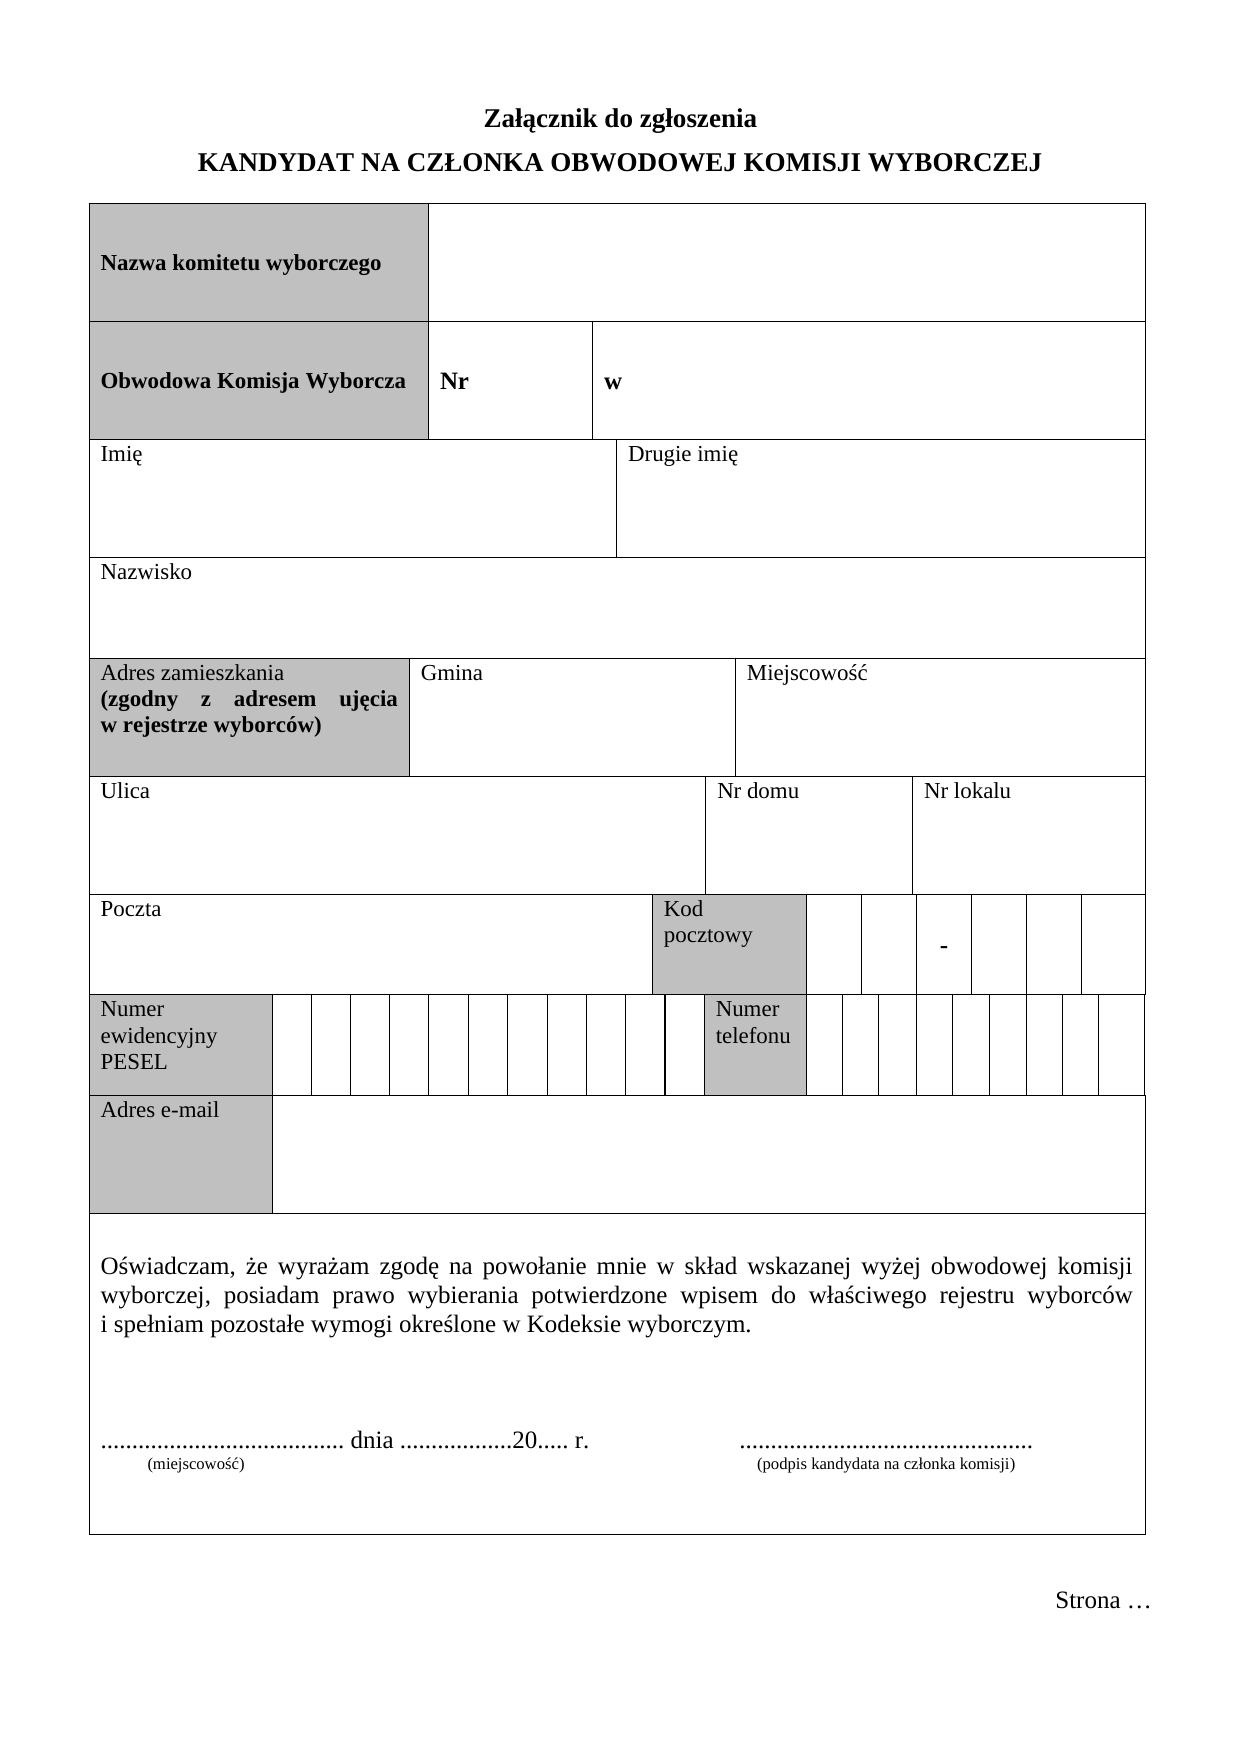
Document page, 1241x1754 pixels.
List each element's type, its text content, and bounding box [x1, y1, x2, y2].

table_cell Oświadczam, że wyrażam zgodę na powołanie mnie w skład wskazanej wyżej obwodowej komisji wyborczej, posiadam prawo wybierania potwierdzone wpisem do właściwego rejestru wyborców i spełniam pozostałe wymogi określone w Kodeksie wyborczym. ....................................... dnia ..................20..... r. ............................................... (miejscowość) (podpis kandydata na członka komisji) [90, 1214, 1145, 1534]
table_cell [807, 995, 842, 1095]
table_cell Imię [90, 440, 616, 557]
table_cell Kod pocztowy [653, 895, 806, 994]
table_cell [626, 995, 664, 1095]
text Załącznik do zgłoszenia [89, 103, 1152, 134]
table_cell [469, 995, 507, 1095]
table_cell [508, 995, 547, 1095]
table_cell Obwodowa Komisja Wyborcza [90, 322, 428, 439]
table_cell Nr lokalu [913, 777, 1145, 894]
table_cell [843, 995, 878, 1095]
table_cell Miejscowość [736, 659, 1145, 776]
table_cell [1027, 995, 1062, 1095]
table_cell [972, 895, 1026, 994]
table_cell [917, 995, 952, 1095]
table_cell Ulica [90, 777, 705, 894]
table_cell Adres zamieszkania (zgodny z adresem ujęcia w rejestrze wyborców) [90, 659, 409, 776]
table_cell Nazwisko [90, 558, 1145, 658]
table_cell [862, 895, 916, 994]
table_cell [1082, 895, 1145, 994]
table_header Nazwa komitetu wyborczego [90, 204, 428, 321]
table_cell [312, 995, 350, 1095]
table_cell Gmina [410, 659, 735, 776]
text KANDYDAT NA CZŁONKA OBWODOWEJ KOMISJI WYBORCZEJ [89, 146, 1152, 177]
table_cell [1099, 995, 1144, 1095]
table_cell [879, 995, 916, 1095]
table_header [429, 204, 1145, 321]
table_cell [548, 995, 586, 1095]
table_cell [273, 995, 311, 1095]
table_cell Adres e-mail [90, 1096, 272, 1213]
table_cell w [593, 322, 1145, 439]
table_cell [1027, 895, 1081, 994]
table_cell [1063, 995, 1098, 1095]
table_cell Numer ewidencyjny PESEL [90, 995, 272, 1095]
table_cell Nr domu [706, 777, 912, 894]
table_cell [666, 995, 704, 1095]
table_cell Numer telefonu [705, 995, 806, 1095]
table_cell Poczta [90, 895, 652, 994]
text Strona … [89, 1585, 1152, 1614]
table_cell - [917, 895, 971, 994]
table_cell [351, 995, 389, 1095]
table_cell [953, 995, 989, 1095]
table_cell Drugie imię [617, 440, 1145, 557]
table_cell [429, 995, 468, 1095]
table_cell [990, 995, 1026, 1095]
table_cell [390, 995, 428, 1095]
table_cell Nr [429, 322, 592, 439]
table_cell [807, 895, 861, 994]
table_cell [587, 995, 625, 1095]
table_cell [273, 1096, 1145, 1213]
